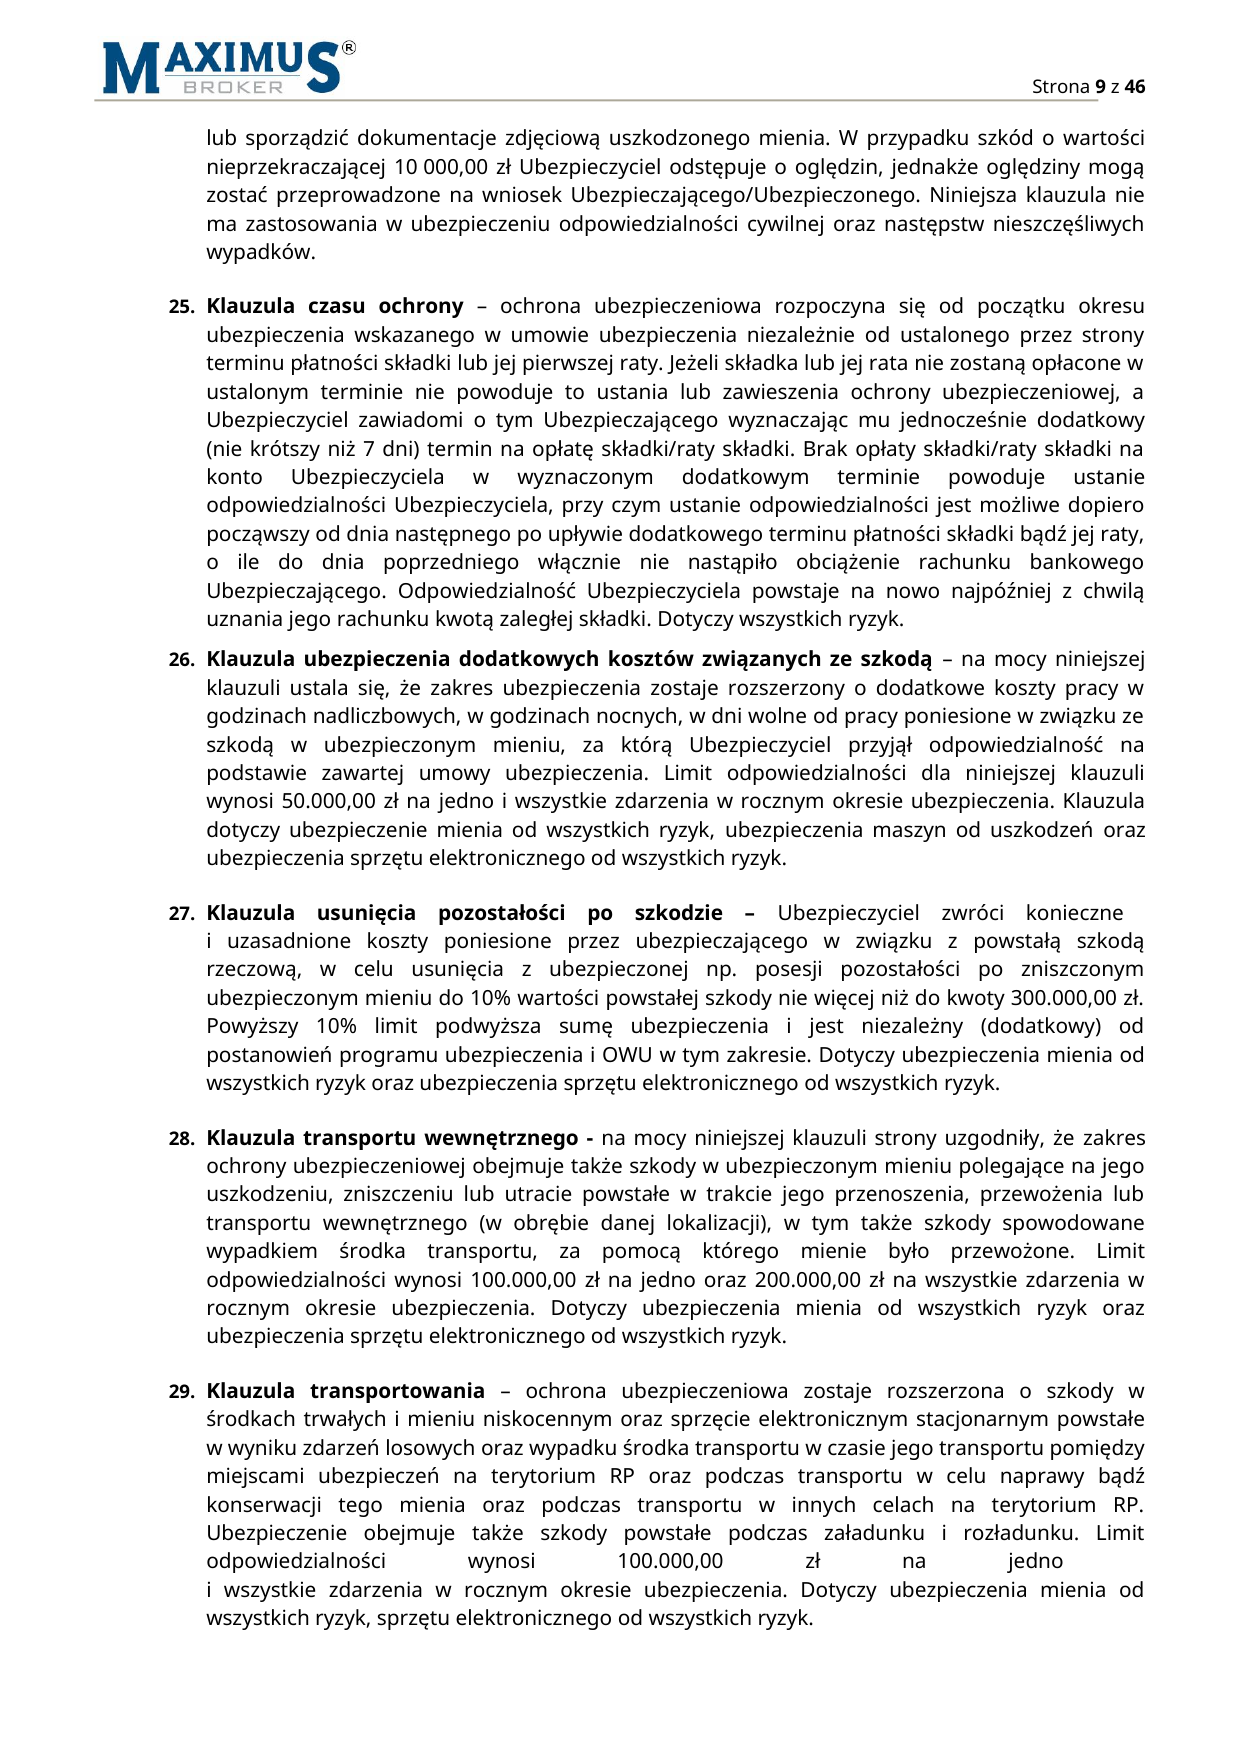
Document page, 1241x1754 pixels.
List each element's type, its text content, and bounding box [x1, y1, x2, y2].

list Klauzula usunięcia pozostałości po szkodzie – Ubezpieczyciel zwróci konieczne i uzasadnione koszty poniesione przez ubezpieczającego w związku z powstałą szkodą rzeczową, w celu usunięcia z ubezpieczonej np. posesji pozostałości po zniszczonym ubezpieczonym mieniu do 10% wartości powstałej szkody nie więcej niż do kwoty 300.000,00 zł. Powyższy 10% limit podwyższa sumę ubezpieczenia i jest niezależny (dodatkowy) od postanowień programu ubezpieczenia i OWU w tym zakresie. Dotyczy ubezpieczenia mienia od wszystkich ryzyk oraz ubezpieczenia sprzętu elektronicznego od wszystkich ryzyk. [168, 898, 1146, 1097]
picture [97, 36, 362, 98]
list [168, 123, 1146, 266]
list Klauzula czasu ochrony – ochrona ubezpieczeniowa rozpoczyna się od początku okresu ubezpieczenia wskazanego w umowie ubezpieczenia niezależnie od ustalonego przez strony terminu płatności składki lub jej pierwszej raty. Jeżeli składka lub jej rata nie zostaną opłacone w ustalonym terminie nie powoduje to ustania lub zawieszenia ochrony ubezpieczeniowej, a Ubezpieczyciel zawiadomi o tym Ubezpieczającego wyznaczając mu jednocześnie dodatkowy (nie krótszy niż 7 dni) termin na opłatę składki/raty składki. Brak opłaty składki/raty składki na konto Ubezpieczyciela w wyznaczonym dodatkowym terminie powoduje ustanie odpowiedzialności Ubezpieczyciela, przy czym ustanie odpowiedzialności jest możliwe dopiero począwszy od dnia następnego po upływie dodatkowego terminu płatności składki bądź jej raty, o ile do dnia poprzedniego włącznie nie nastąpiło obciążenie rachunku bankowego Ubezpieczającego. Odpowiedzialność Ubezpieczyciela powstaje na nowo najpóźniej z chwilą uznania jego rachunku kwotą zaległej składki. Dotyczy wszystkich ryzyk. [168, 291, 1146, 633]
list Klauzula ubezpieczenia dodatkowych kosztów związanych ze szkodą – na mocy niniejszej klauzuli ustala się, że zakres ubezpieczenia zostaje rozszerzony o dodatkowe koszty pracy w godzinach nadliczbowych, w godzinach nocnych, w dni wolne od pracy poniesione w związku ze szkodą w ubezpieczonym mieniu, za którą Ubezpieczyciel przyjął odpowiedzialność na podstawie zawartej umowy ubezpieczenia. Limit odpowiedzialności dla niniejszej klauzuli wynosi 50.000,00 zł na jedno i wszystkie zdarzenia w rocznym okresie ubezpieczenia. Klauzula dotyczy ubezpieczenie mienia od wszystkich ryzyk, ubezpieczenia maszyn od uszkodzeń oraz ubezpieczenia sprzętu elektronicznego od wszystkich ryzyk. [168, 644, 1146, 872]
list Klauzula transportu wewnętrznego - na mocy niniejszej klauzuli strony uzgodniły, że zakres ochrony ubezpieczeniowej obejmuje także szkody w ubezpieczonym mieniu polegające na jego uszkodzeniu, zniszczeniu lub utracie powstałe w trakcie jego przenoszenia, przewożenia lub transportu wewnętrznego (w obrębie danej lokalizacji), w tym także szkody spowodowane wypadkiem środka transportu, za pomocą którego mienie było przewożone. Limit odpowiedzialności wynosi 100.000,00 zł na jedno oraz 200.000,00 zł na wszystkie zdarzenia w rocznym okresie ubezpieczenia. Dotyczy ubezpieczenia mienia od wszystkich ryzyk oraz ubezpieczenia sprzętu elektronicznego od wszystkich ryzyk. [168, 1123, 1146, 1350]
list Klauzula transportowania – ochrona ubezpieczeniowa zostaje rozszerzona o szkody w środkach trwałych i mieniu niskocennym oraz sprzęcie elektronicznym stacjonarnym powstałe w wyniku zdarzeń losowych oraz wypadku środka transportu w czasie jego transportu pomiędzy miejscami ubezpieczeń na terytorium RP oraz podczas transportu w celu naprawy bądź konserwacji tego mienia oraz podczas transportu w innych celach na terytorium RP. Ubezpieczenie obejmuje także szkody powstałe podczas załadunku i rozładunku. Limit odpowiedzialności wynosi 100.000,00 zł na jedno i wszystkie zdarzenia w rocznym okresie ubezpieczenia. Dotyczy ubezpieczenia mienia od wszystkich ryzyk, sprzętu elektronicznego od wszystkich ryzyk. [168, 1376, 1146, 1632]
